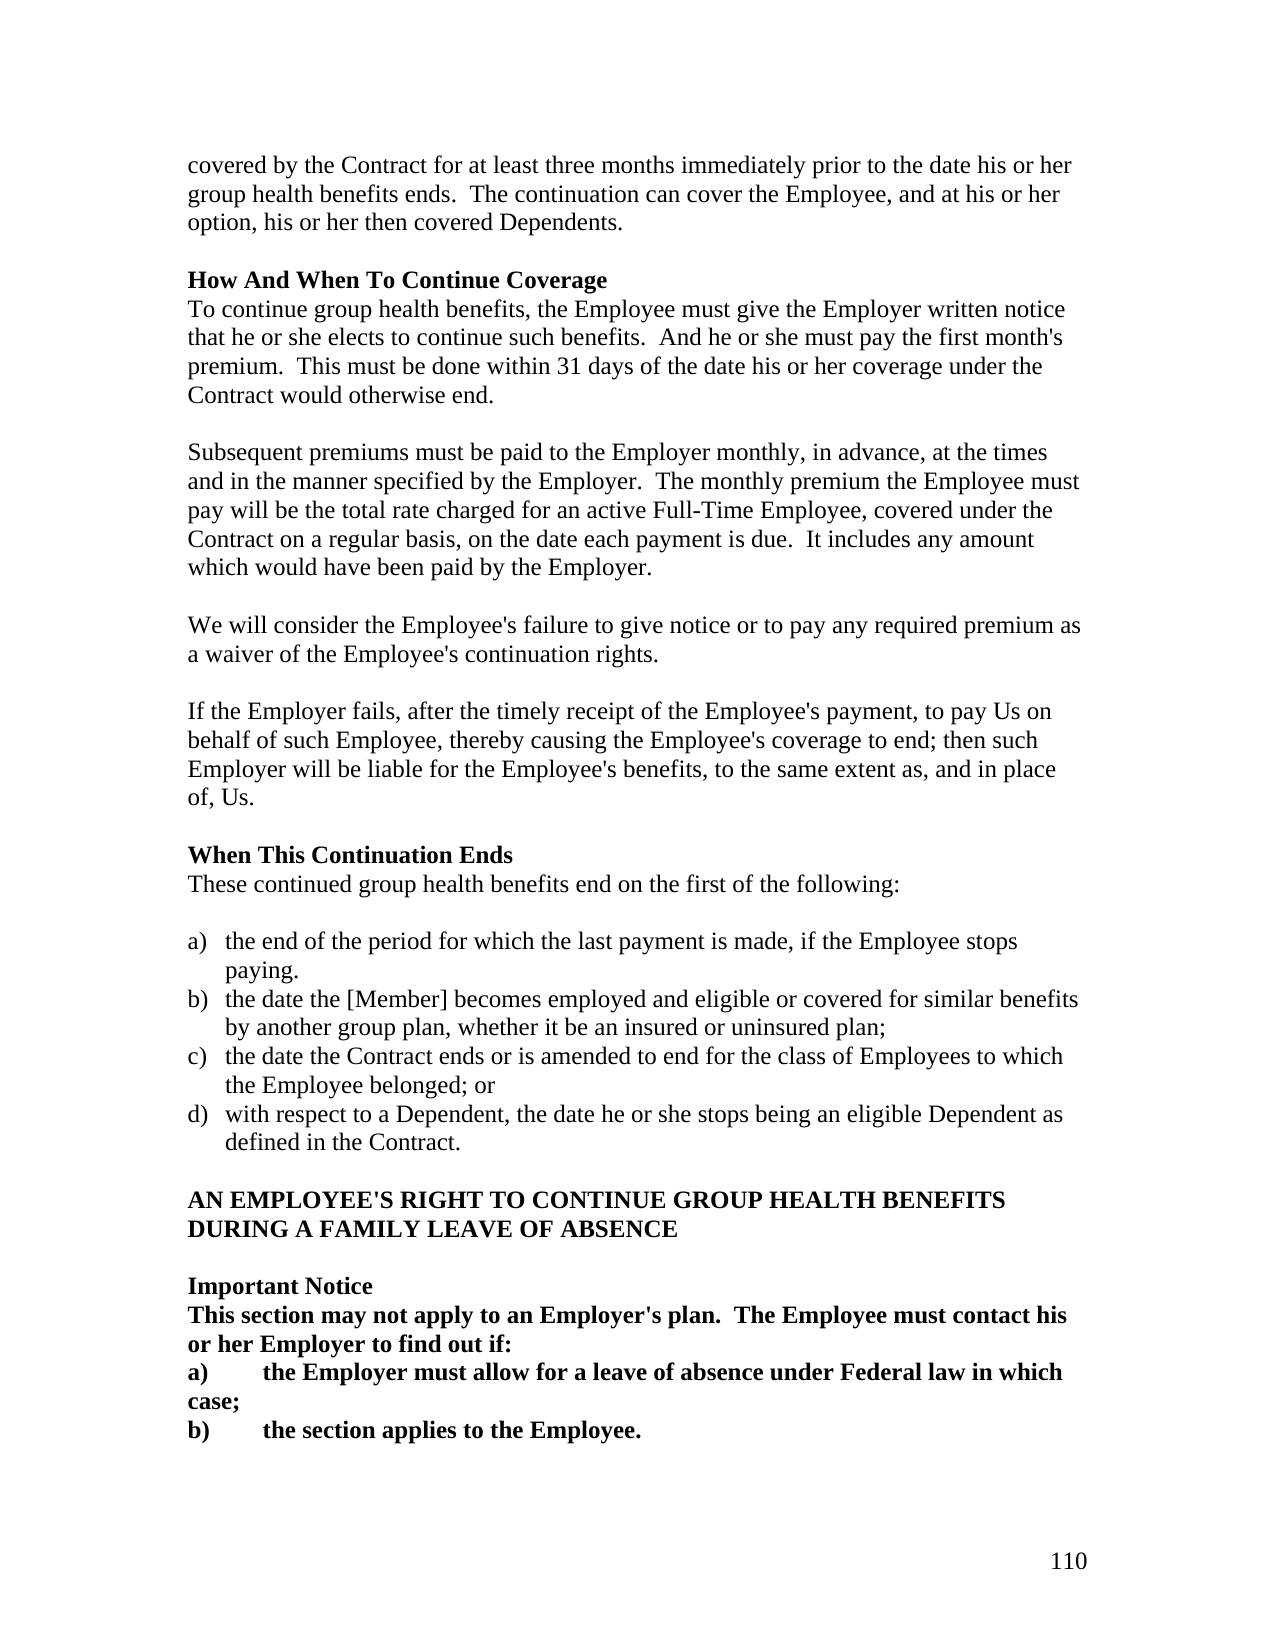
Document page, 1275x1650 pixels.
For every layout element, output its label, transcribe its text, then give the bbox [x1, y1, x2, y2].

list the date the [Member] becomes employed and eligible or covered for similar benefits by another group plan, whether it be an insured or uninsured plan; [187, 984, 1087, 1041]
list the date the Contract ends or is amended to end for the class of Employees to which the Employee belonged; or [187, 1041, 1087, 1099]
text If the Employer fails, after the timely receipt of the Employee's payment, to pay Us on behalf of such Employee, thereby causing the Employee's coverage to end; then such Employer will be liable for the Employee's benefits, to the same extent as, and in place of, Us. [187, 696, 1087, 811]
text When This Continuation Ends [187, 840, 1087, 869]
text AN EMPLOYEE'S RIGHT TO CONTINUE GROUP HEALTH BENEFITS DURING A FAMILY LEAVE OF ABSENCE [187, 1185, 1087, 1242]
list the section applies to the Employee. [187, 1415, 1087, 1444]
text How And When To Continue Coverage [187, 265, 1087, 294]
text We will consider the Employee's failure to give notice or to pay any required premium as a waiver of the Employee's continuation rights. [187, 610, 1087, 667]
list the Employer must allow for a leave of absence under Federal law in which case; [187, 1357, 1087, 1415]
text This section may not apply to an Employer's plan. The Employee must contact his or her Employer to find out if: [187, 1300, 1087, 1357]
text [187, 150, 1087, 236]
list with respect to a Dependent, the date he or she stops being an eligible Dependent as defined in the Contract. [187, 1099, 1087, 1156]
text To continue group health benefits, the Employee must give the Employer written notice that he or she elects to continue such benefits. And he or she must pay the first month's premium. This must be done within 31 days of the date his or her coverage under the Contract would otherwise end. [187, 294, 1087, 409]
text Subsequent premiums must be paid to the Employer monthly, in advance, at the times and in the manner specified by the Employer. The monthly premium the Employee must pay will be the total rate charged for an active Full-Time Employee, covered under the Contract on a regular basis, on the date each payment is due. It includes any amount which would have been paid by the Employer. [187, 437, 1087, 581]
text These continued group health benefits end on the first of the following: [187, 869, 1087, 897]
list the end of the period for which the last payment is made, if the Employee stops paying. [187, 926, 1087, 984]
text Important Notice [187, 1271, 1087, 1300]
